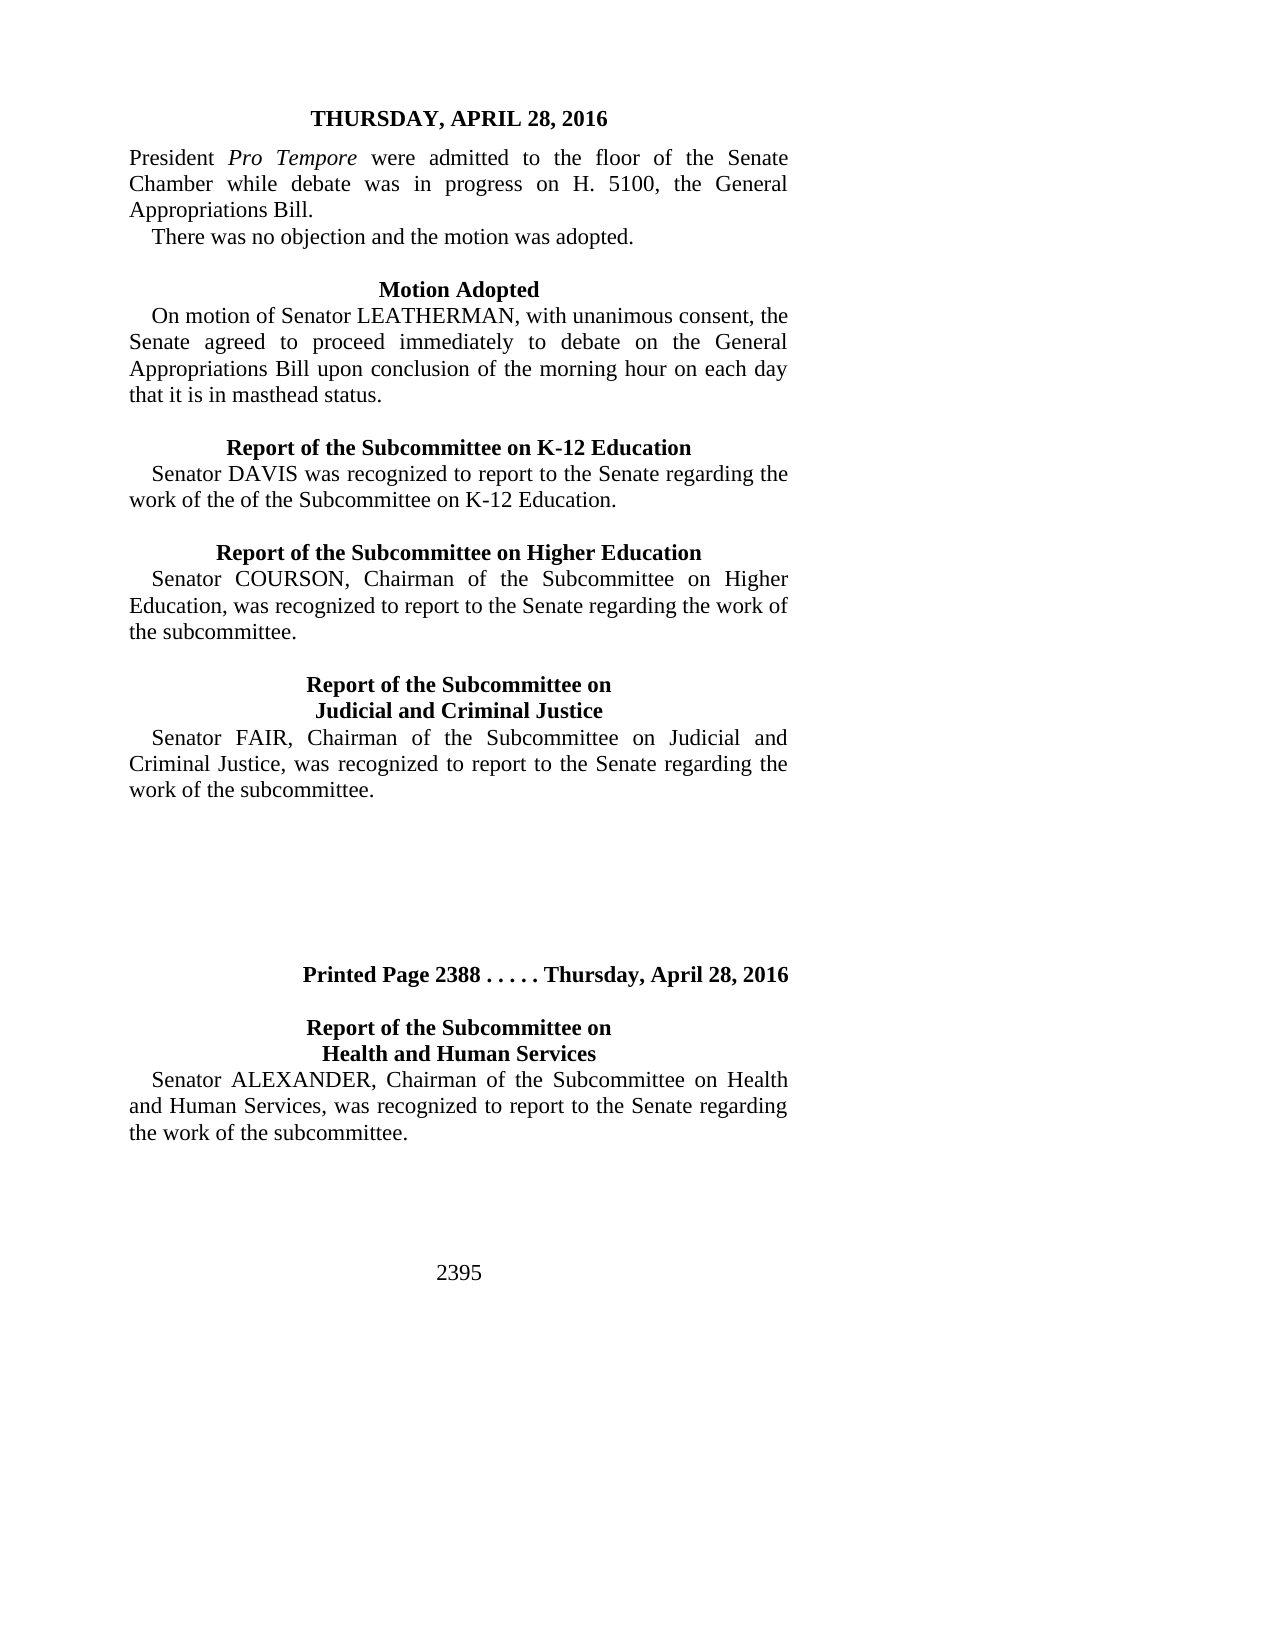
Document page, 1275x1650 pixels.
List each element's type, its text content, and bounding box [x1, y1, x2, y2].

text Senator ALEXANDER, Chairman of the Subcommittee on Health and Human Services, was recognized to report to the Senate regarding the work of the subcommittee. [129, 1066, 789, 1145]
text Senator DAVIS was recognized to report to the Senate regarding the work of the of the Subcommittee on K-12 Education. [129, 460, 789, 513]
text Senator COURSON, Chairman of the Subcommittee on Higher Education, was recognized to report to the Senate regarding the work of the subcommittee. [129, 566, 789, 644]
text Report of the Subcommittee on [129, 1013, 789, 1040]
text Judicial and Criminal Justice [129, 697, 789, 724]
text Report of the Subcommittee on K-12 Education [129, 434, 789, 460]
text There was no objection and the motion was adopted. [129, 223, 789, 249]
text Senator FAIR, Chairman of the Subcommittee on Judicial and Criminal Justice, was recognized to report to the Senate regarding the work of the subcommittee. [129, 724, 789, 803]
text Motion Adopted [129, 276, 789, 302]
text Report of the Subcommittee on [129, 671, 789, 697]
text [129, 144, 789, 223]
text On motion of Senator LEATHERMAN, with unanimous consent, the Senate agreed to proceed immediately to debate on the General Appropriations Bill upon conclusion of the morning hour on each day that it is in masthead status. [129, 302, 789, 407]
text Report of the Subcommittee on Higher Education [129, 539, 789, 566]
text Health and Human Services [129, 1040, 789, 1066]
text Printed Page 2388 . . . . . Thursday, April 28, 2016 [129, 961, 789, 987]
